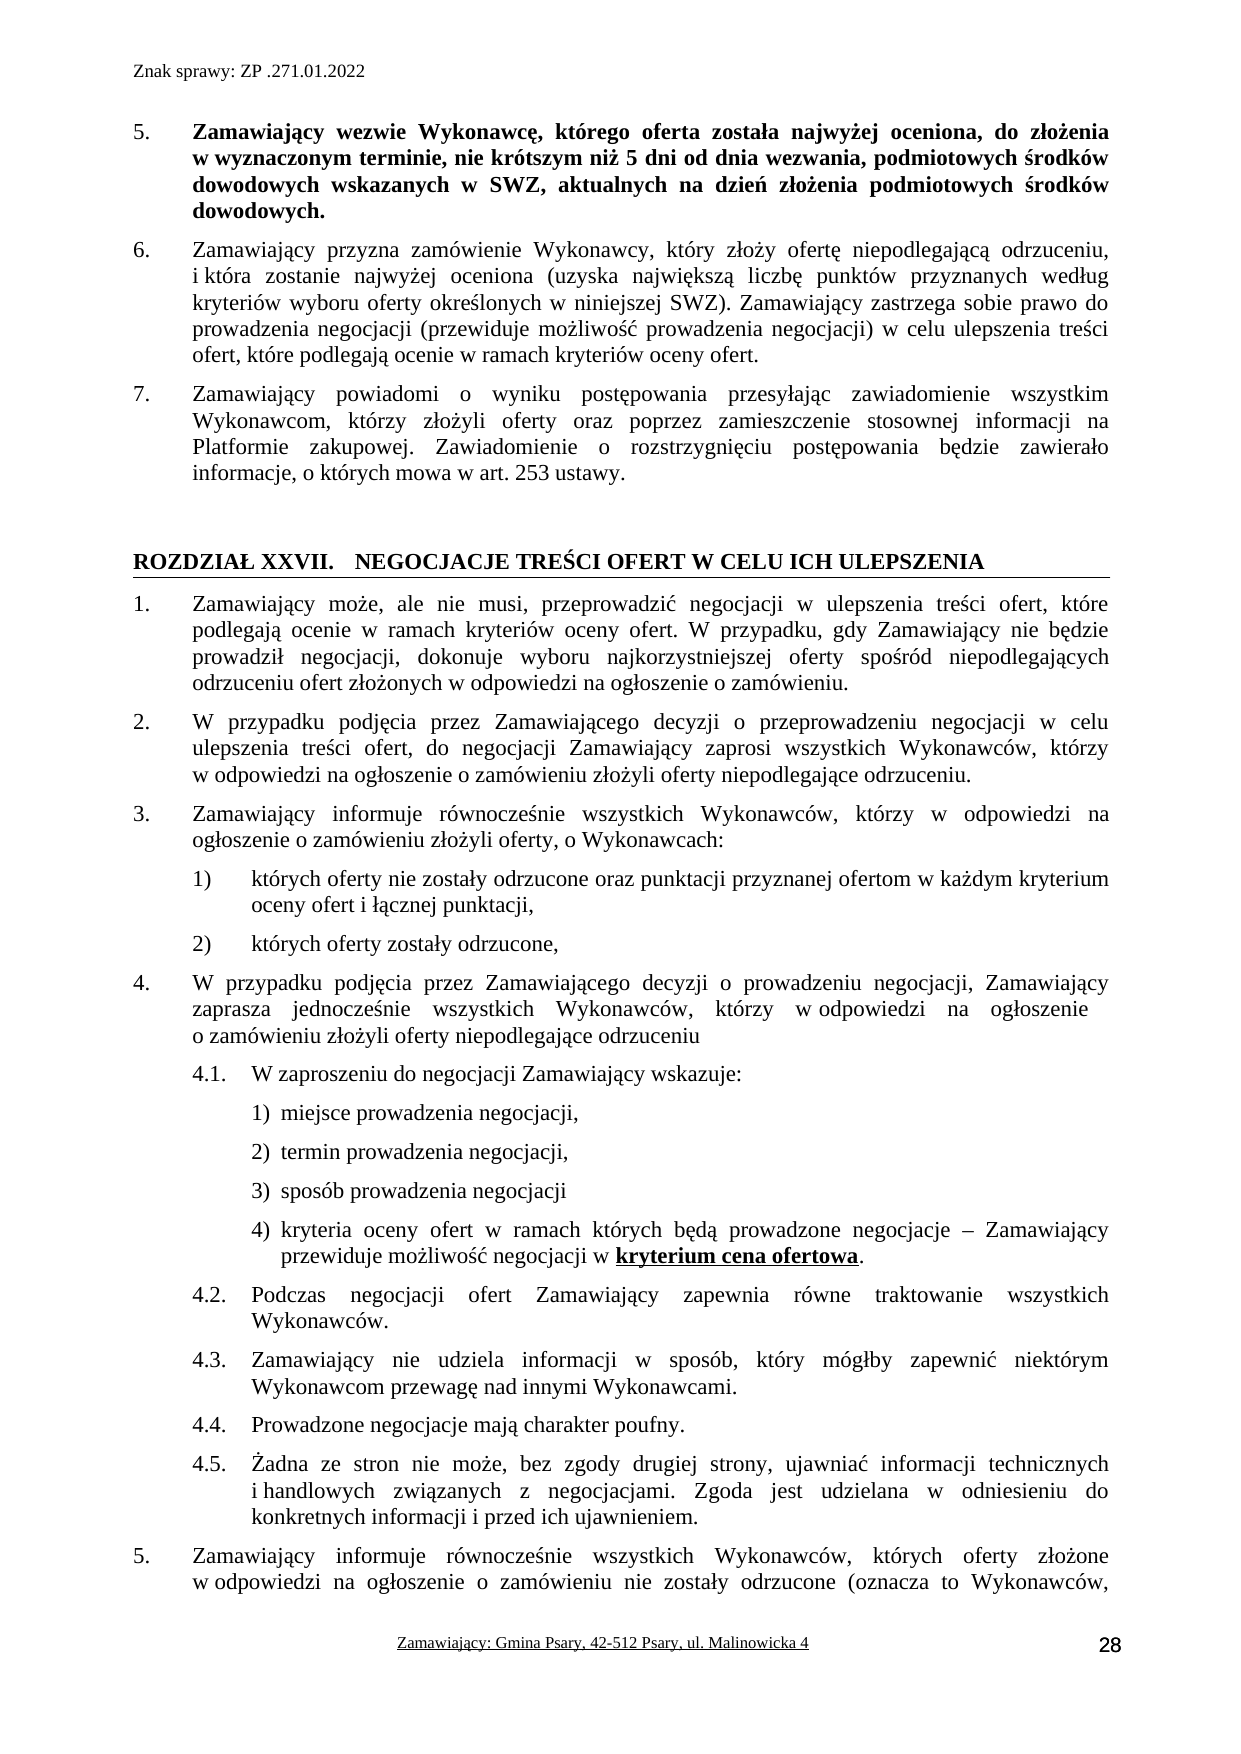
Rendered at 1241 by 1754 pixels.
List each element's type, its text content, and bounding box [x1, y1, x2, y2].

list kryteria oceny ofert w ramach których będą prowadzone negocjacje – Zamawiający przewiduje możliwość negocjacji w kryterium cena ofertowa. [251, 1216, 1110, 1269]
list których oferty nie zostały odrzucone oraz punktacji przyznanej ofertom w każdym kryterium oceny ofert i łącznej punktacji, [192, 865, 1110, 918]
list Podczas negocjacji ofert Zamawiający zapewnia równe traktowanie wszystkich Wykonawców. [192, 1281, 1110, 1334]
list Zamawiający nie udziela informacji w sposób, który mógłby zapewnić niektórym Wykonawcom przewagę nad innymi Wykonawcami. [192, 1346, 1110, 1399]
list W przypadku podjęcia przez Zamawiającego decyzji o prowadzeniu negocjacji, Zamawiający zaprasza jednocześnie wszystkich Wykonawców, którzy w odpowiedzi na ogłoszenie o zamówieniu złożyli oferty niepodlegające odrzuceniu [133, 969, 1110, 1048]
text ROZDZIAŁ XXVII. NEGOCJACJE TREŚCI OFERT W CELU ICH ULEPSZENIA [133, 548, 1110, 577]
list miejsce prowadzenia negocjacji, [251, 1099, 1110, 1126]
list Zamawiający może, ale nie musi, przeprowadzić negocjacji w ulepszenia treści ofert, które podlegają ocenie w ramach kryteriów oceny ofert. W przypadku, gdy Zamawiający nie będzie prowadził negocjacji, dokonuje wyboru najkorzystniejszej oferty spośród niepodlegających odrzuceniu ofert złożonych w odpowiedzi na ogłoszenie o zamówieniu. [133, 590, 1110, 696]
list Prowadzone negocjacje mają charakter poufny. [192, 1412, 1110, 1438]
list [133, 1542, 1110, 1595]
list termin prowadzenia negocjacji, [251, 1138, 1110, 1164]
list W przypadku podjęcia przez Zamawiającego decyzji o przeprowadzeniu negocjacji w celu ulepszenia treści ofert, do negocjacji Zamawiający zaprosi wszystkich Wykonawców, którzy w odpowiedzi na ogłoszenie o zamówieniu złożyli oferty niepodlegające odrzuceniu. [133, 708, 1110, 787]
list Zamawiający informuje równocześnie wszystkich Wykonawców, którzy w odpowiedzi na ogłoszenie o zamówieniu złożyli oferty, o Wykonawcach: [133, 800, 1110, 852]
list Żadna ze stron nie może, bez zgody drugiej strony, ujawniać informacji technicznych i handlowych związanych z negocjacjami. Zgoda jest udzielana w odniesieniu do konkretnych informacji i przed ich ujawnieniem. [192, 1450, 1110, 1529]
list których oferty zostały odrzucone, [192, 930, 1110, 956]
list Zamawiający powiadomi o wyniku postępowania przesyłając zawiadomienie wszystkim Wykonawcom, którzy złożyli oferty oraz poprzez zamieszczenie stosownej informacji na Platformie zakupowej. Zawiadomienie o rozstrzygnięciu postępowania będzie zawierało informacje, o których mowa w art. 253 ustawy. [133, 380, 1110, 486]
list W zaproszeniu do negocjacji Zamawiający wskazuje: [192, 1061, 1110, 1087]
list Zamawiający wezwie Wykonawcę, którego oferta została najwyżej oceniona, do złożenia w wyznaczonym terminie, nie krótszym niż 5 dni od dnia wezwania, podmiotowych środków dowodowych wskazanych w SWZ, aktualnych na dzień złożenia podmiotowych środków dowodowych. [133, 118, 1110, 223]
list sposób prowadzenia negocjacji [251, 1177, 1110, 1203]
list Zamawiający przyzna zamówienie Wykonawcy, który złoży ofertę niepodlegającą odrzuceniu, i która zostanie najwyżej oceniona (uzyska największą liczbę punktów przyznanych według kryteriów wyboru oferty określonych w niniejszej SWZ). Zamawiający zastrzega sobie prawo do prowadzenia negocjacji (przewiduje możliwość prowadzenia negocjacji) w celu ulepszenia treści ofert, które podlegają ocenie w ramach kryteriów oceny ofert. [133, 236, 1110, 368]
